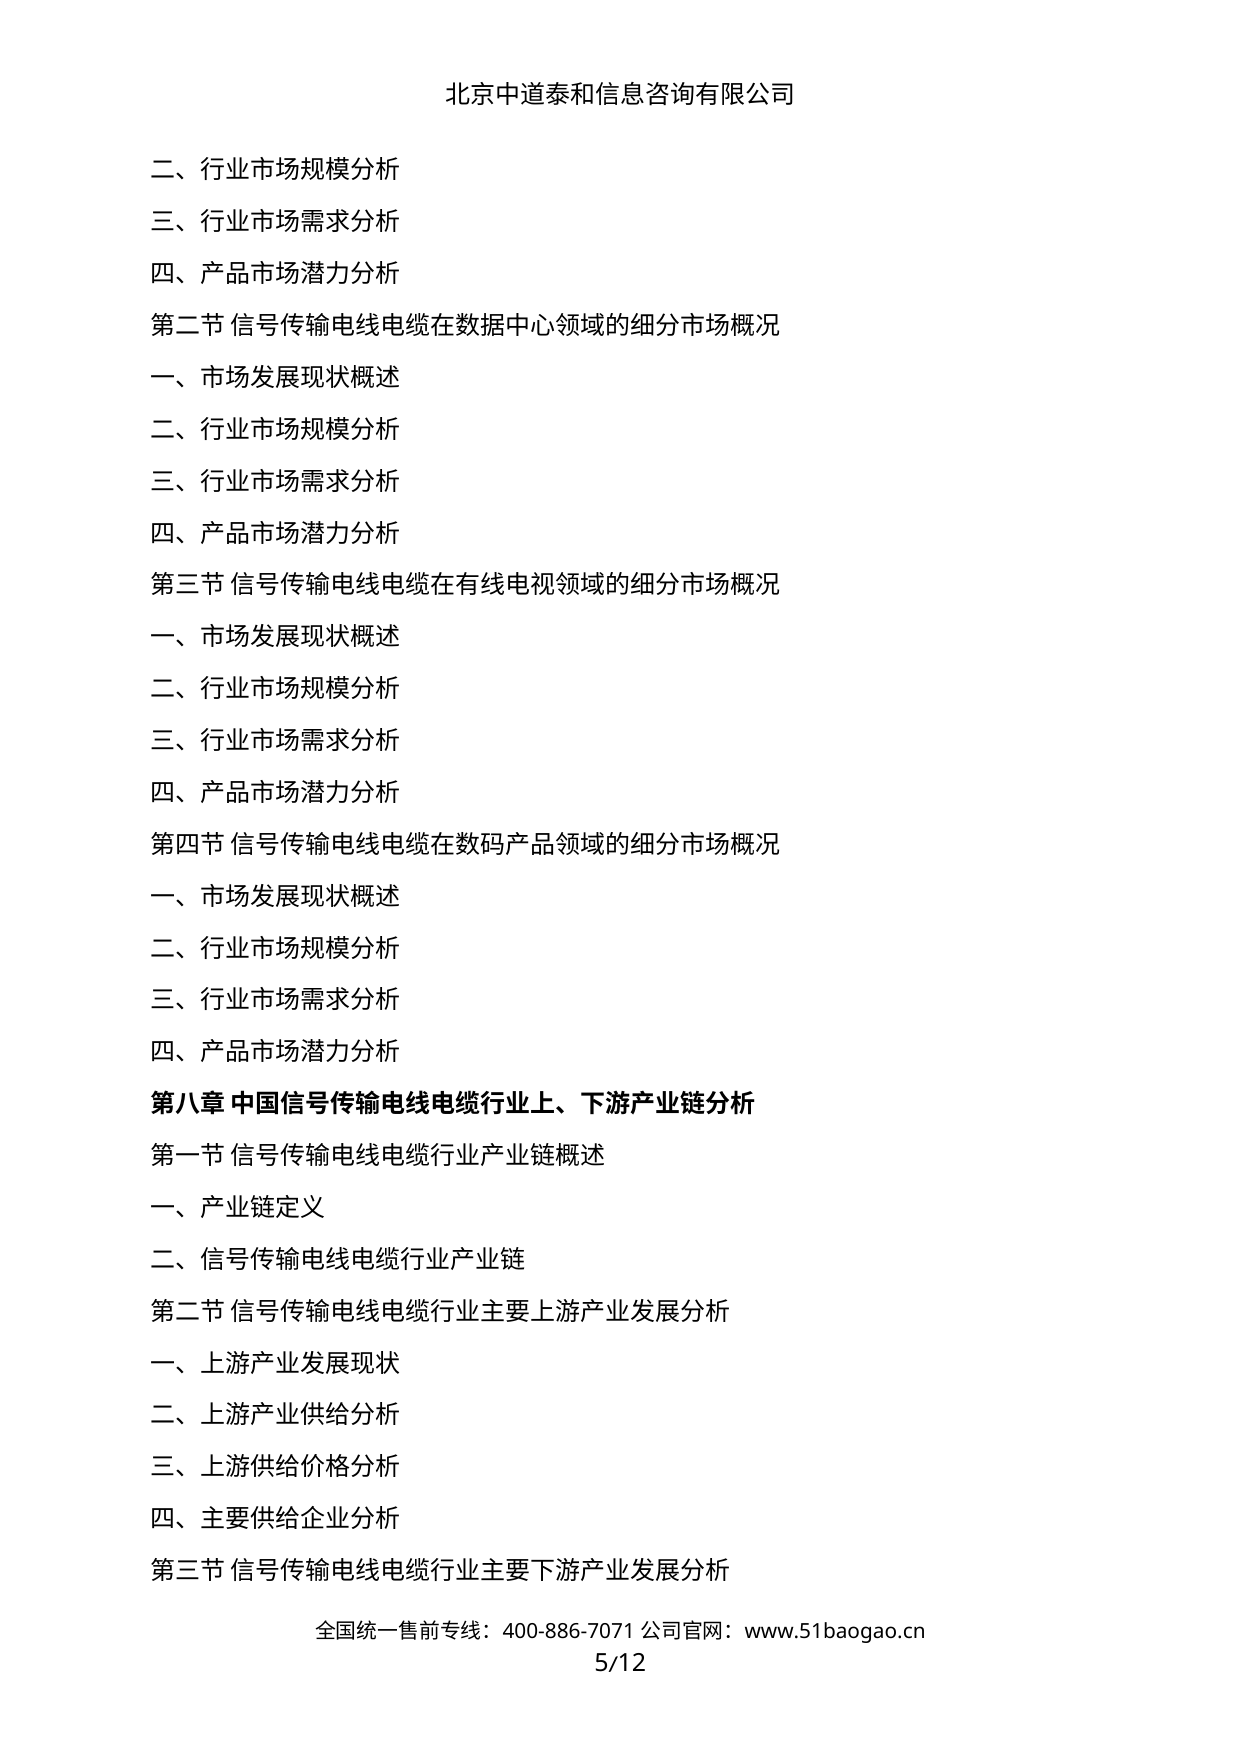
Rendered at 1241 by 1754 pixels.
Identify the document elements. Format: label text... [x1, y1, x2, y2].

text 四、产品市场潜力分析 [150, 1032, 1090, 1068]
text 四、产品市场潜力分析 [150, 254, 1090, 290]
text 第八章 中国信号传输电线电缆行业上、下游产业链分析 [150, 1084, 1090, 1120]
text 第三节 信号传输电线电缆在有线电视领域的细分市场概况 [150, 565, 1090, 601]
text 四、产品市场潜力分析 [150, 772, 1090, 809]
text 三、上游供给价格分析 [150, 1447, 1090, 1483]
text 二、行业市场规模分析 [150, 928, 1090, 964]
text 一、市场发展现状概述 [150, 357, 1090, 394]
text 二、行业市场规模分析 [150, 409, 1090, 446]
text 二、信号传输电线电缆行业产业链 [150, 1239, 1090, 1276]
text 一、上游产业发展现状 [150, 1343, 1090, 1379]
text 四、主要供给企业分析 [150, 1499, 1090, 1535]
text 一、产业链定义 [150, 1187, 1090, 1224]
text 三、行业市场需求分析 [150, 202, 1090, 238]
text 三、行业市场需求分析 [150, 980, 1090, 1016]
text 第二节 信号传输电线电缆行业主要上游产业发展分析 [150, 1291, 1090, 1327]
text 一、市场发展现状概述 [150, 876, 1090, 912]
text 第三节 信号传输电线电缆行业主要下游产业发展分析 [150, 1551, 1090, 1587]
text 二、行业市场规模分析 [150, 669, 1090, 705]
text 第二节 信号传输电线电缆在数据中心领域的细分市场概况 [150, 306, 1090, 342]
text 四、产品市场潜力分析 [150, 513, 1090, 549]
text 第四节 信号传输电线电缆在数码产品领域的细分市场概况 [150, 824, 1090, 861]
text 三、行业市场需求分析 [150, 721, 1090, 757]
text 二、上游产业供给分析 [150, 1395, 1090, 1431]
text 二、行业市场规模分析 [150, 150, 1090, 186]
text 一、市场发展现状概述 [150, 617, 1090, 653]
text 第一节 信号传输电线电缆行业产业链概述 [150, 1136, 1090, 1172]
text 三、行业市场需求分析 [150, 461, 1090, 497]
